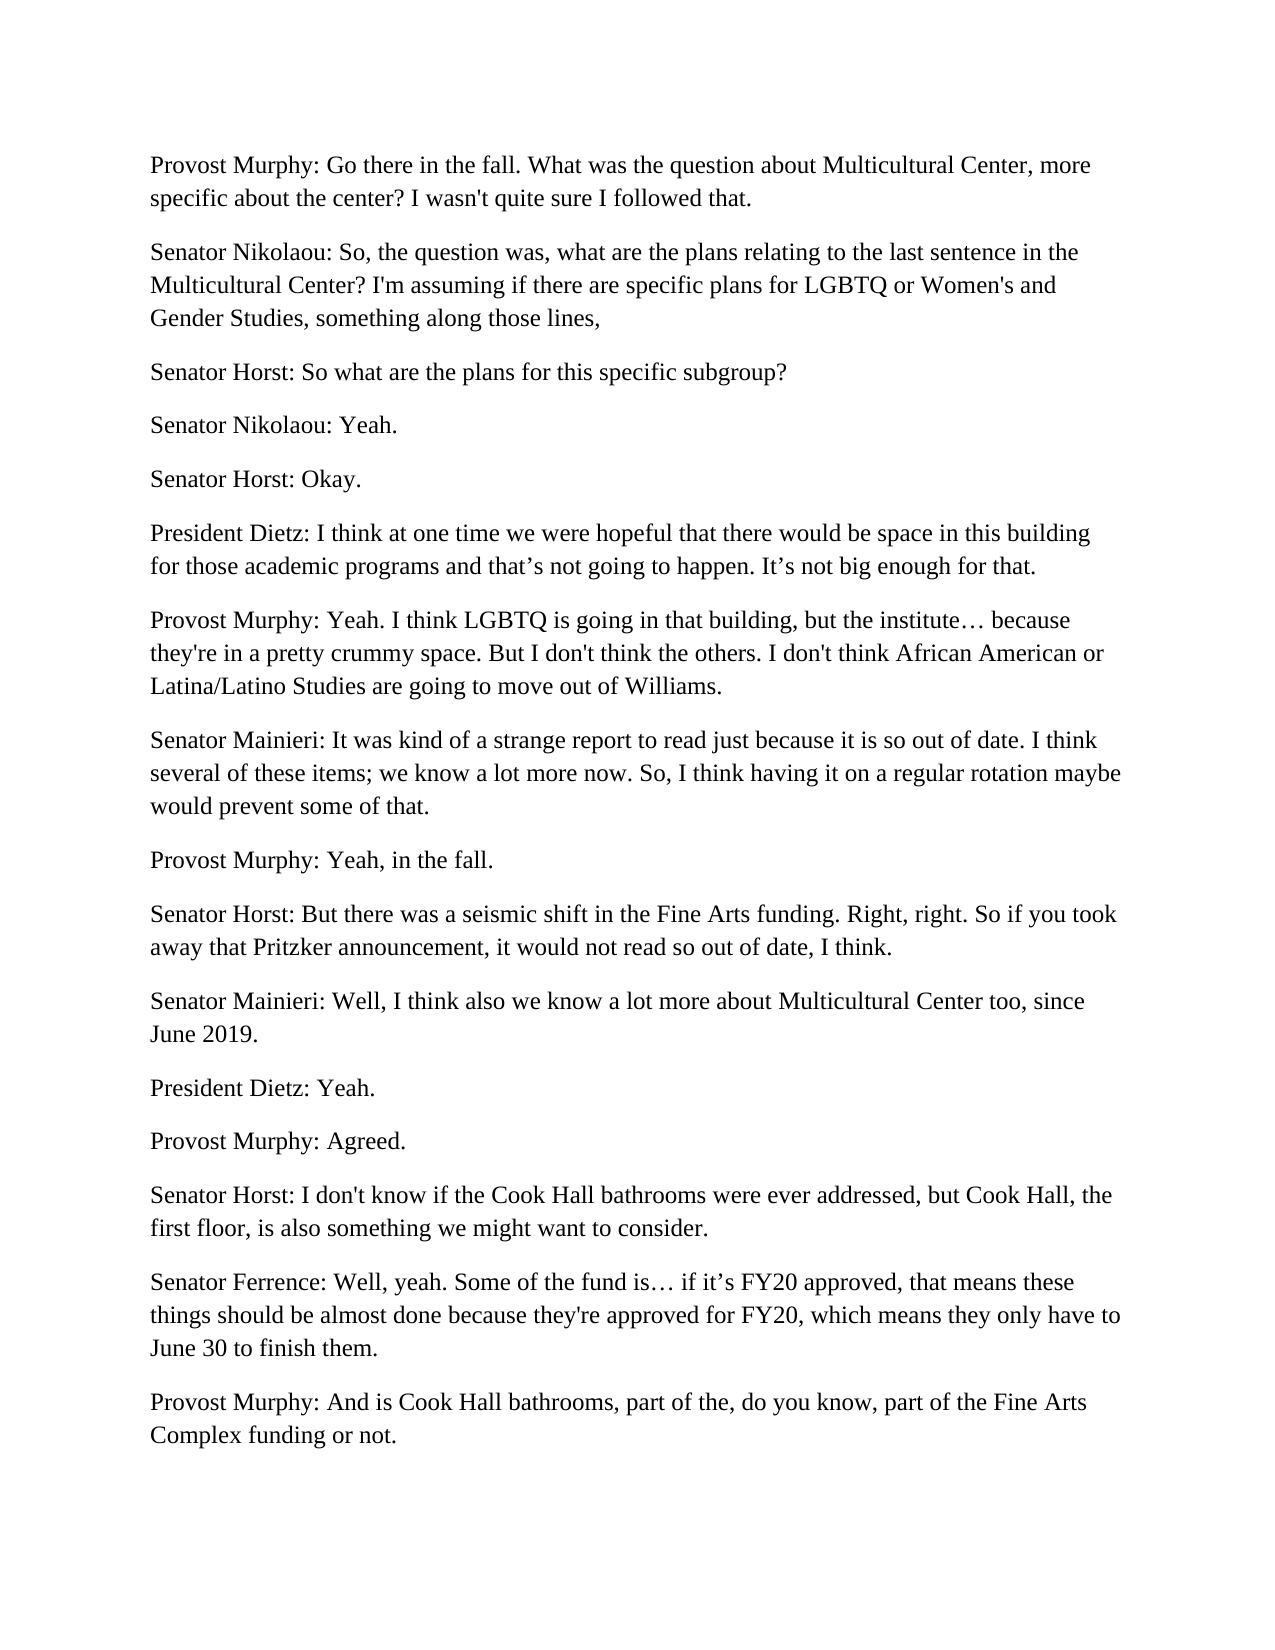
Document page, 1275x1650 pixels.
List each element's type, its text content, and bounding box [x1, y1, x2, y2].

text President Dietz: I think at one time we were hopeful that there would be space in this building for those academic programs and that’s not going to happen. It’s not big enough for that. [150, 518, 1125, 580]
text Senator Ferrence: Well, yeah. Some of the fund is… if it’s FY20 approved, that means these things should be almost done because they're approved for FY20, which means they only have to June 30 to finish them. [150, 1267, 1125, 1362]
text Senator Horst: But there was a seismic shift in the Fine Arts funding. Right, right. So if you took away that Pritzker announcement, it would not read so out of date, I think. [150, 899, 1125, 961]
text Senator Horst: I don't know if the Cook Hall bathrooms were ever addressed, but Cook Hall, the first floor, is also something we might want to consider. [150, 1180, 1125, 1242]
text Senator Mainieri: It was kind of a strange report to read just because it is so out of date. I think several of these items; we know a lot more now. So, I think having it on a regular rotation maybe would prevent some of that. [150, 725, 1125, 820]
text Senator Horst: Okay. [150, 464, 1125, 493]
text Senator Horst: So what are the plans for this specific subgroup? [150, 357, 1125, 386]
text Senator Mainieri: Well, I think also we know a lot more about Multicultural Center too, since June 2019. [150, 986, 1125, 1047]
text Provost Murphy: Agreed. [150, 1126, 1125, 1155]
text Provost Murphy: Yeah, in the fall. [150, 845, 1125, 874]
text Provost Murphy: Yeah. I think LGBTQ is going in that building, but the institute… because they're in a pretty crummy space. But I don't think the others. I don't think African American or Latina/Latino Studies are going to move out of Williams. [150, 605, 1125, 700]
text Provost Murphy: Go there in the fall. What was the question about Multicultural Center, more specific about the center? I wasn't quite sure I followed that. [150, 150, 1125, 212]
text President Dietz: Yeah. [150, 1073, 1125, 1101]
text Senator Nikolaou: Yeah. [150, 411, 1125, 439]
text Provost Murphy: And is Cook Hall bathrooms, part of the, do you know, part of the Fine Arts Complex funding or not. [150, 1387, 1125, 1449]
text Senator Nikolaou: So, the question was, what are the plans relating to the last sentence in the Multicultural Center? I'm assuming if there are specific plans for LGBTQ or Women's and Gender Studies, something along those lines, [150, 237, 1125, 332]
